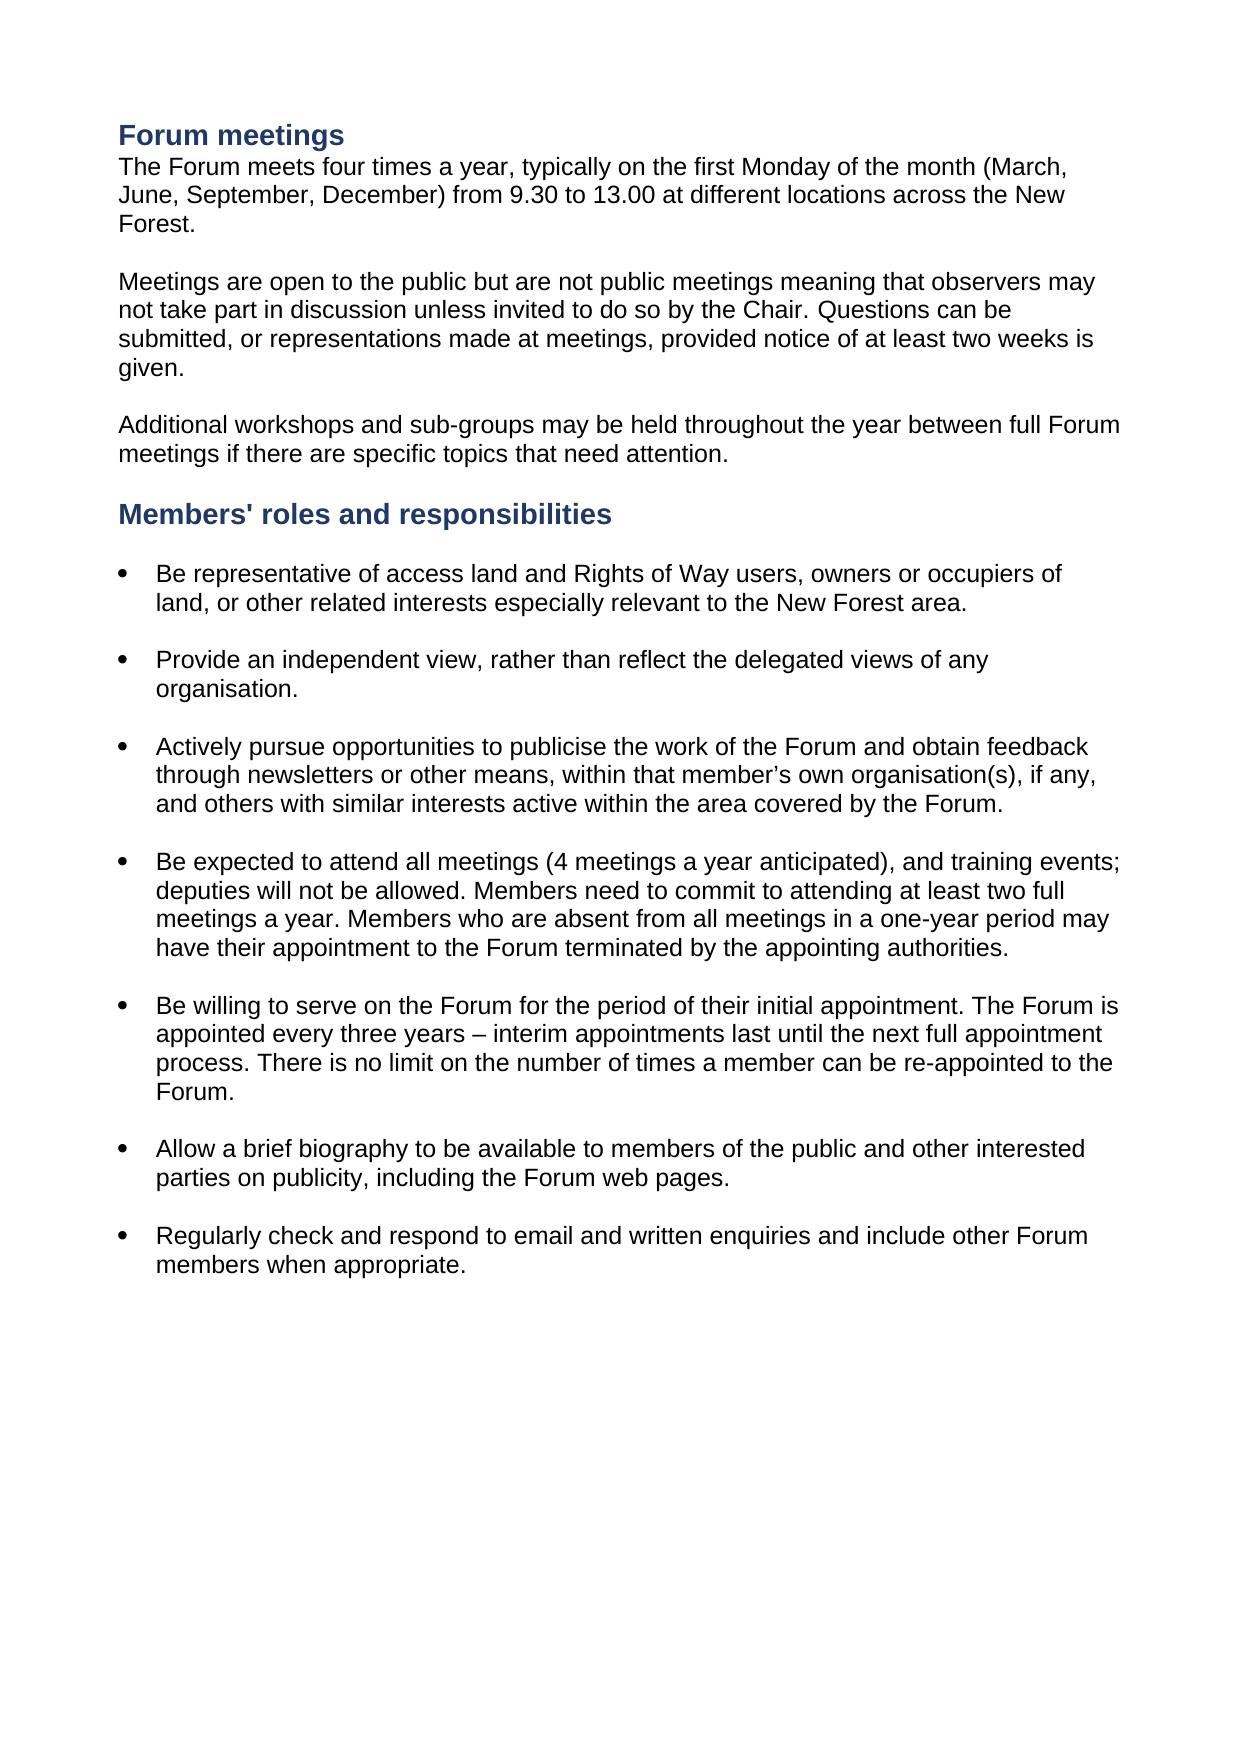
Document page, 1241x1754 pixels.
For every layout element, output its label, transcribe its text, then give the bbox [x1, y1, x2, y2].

text The Forum meets four times a year, typically on the first Monday of the month (March, June, September, December) from 9.30 to 13.00 at different locations across the New Forest. [118, 152, 1122, 238]
list Actively pursue opportunities to publicise the work of the Forum and obtain feedback through newsletters or other means, within that member’s own organisation(s), if any, and others with similar interests active within the area covered by the Forum. [118, 732, 1122, 818]
list Regularly check and respond to email and written enquiries and include other Forum members when appropriate. [118, 1221, 1122, 1278]
list Provide an independent view, rather than reflect the delegated views of any organisation. [118, 645, 1122, 703]
list Be representative of access land and Rights of Way users, owners or occupiers of land, or other related interests especially relevant to the New Forest area. [118, 559, 1122, 617]
list Allow a brief biography to be available to members of the public and other interested parties on publicity, including the Forum web pages. [118, 1134, 1122, 1192]
text Members' roles and responsibilities [118, 497, 1122, 530]
list Be willing to serve on the Forum for the period of their initial appointment. The Forum is appointed every three years – interim appointments last until the next full appointment process. There is no limit on the number of times a member can be re-appointed to the Forum. [118, 991, 1122, 1106]
text Additional workshops and sub-groups may be held throughout the year between full Forum meetings if there are specific topics that need attention. [118, 410, 1122, 468]
text Meetings are open to the public but are not public meetings meaning that observers may not take part in discussion unless invited to do so by the Chair. Questions can be submitted, or representations made at meetings, provided notice of at least two weeks is given. [118, 267, 1122, 382]
list Be expected to attend all meetings (4 meetings a year anticipated), and training events; deputies will not be allowed. Members need to commit to attending at least two full meetings a year. Members who are absent from all meetings in a one-year period may have their appointment to the Forum terminated by the appointing authorities. [118, 847, 1122, 962]
text Forum meetings [118, 118, 1122, 152]
